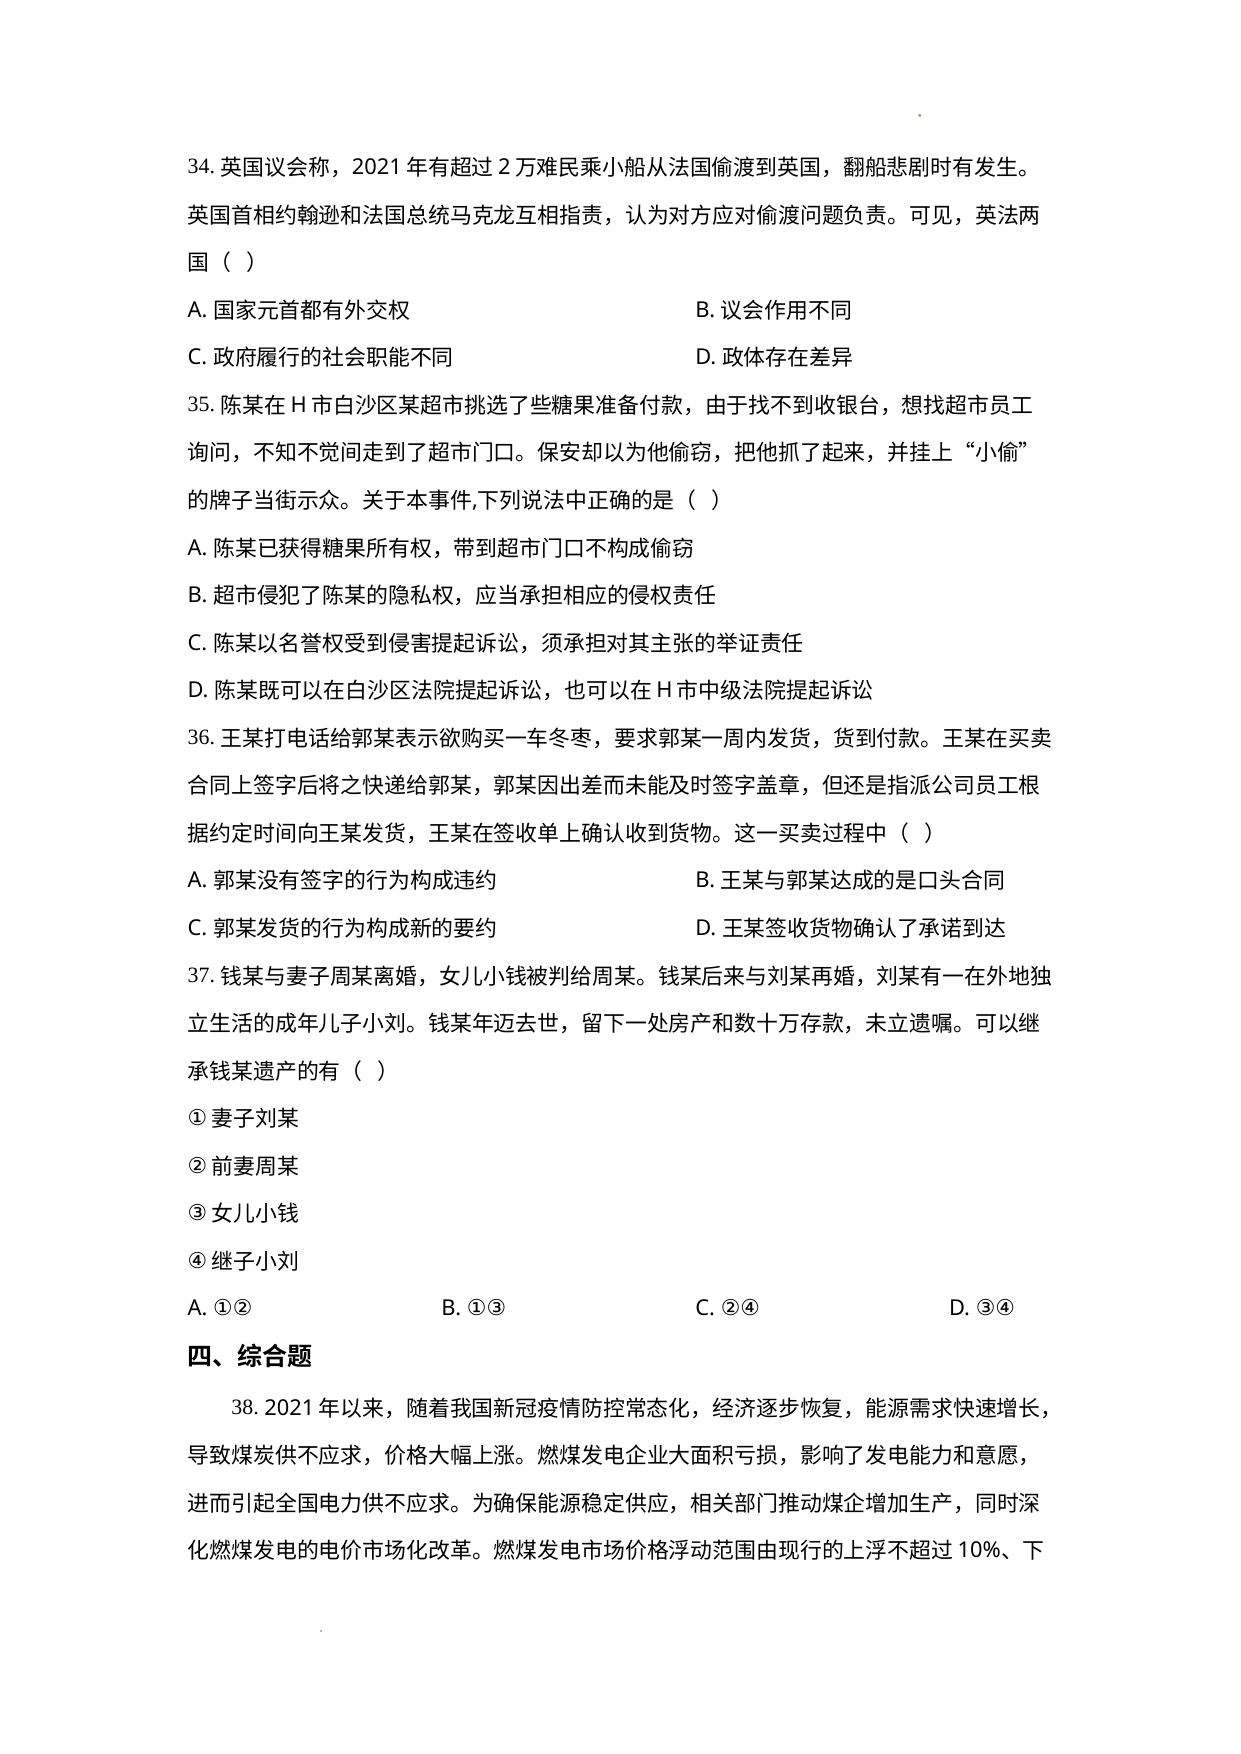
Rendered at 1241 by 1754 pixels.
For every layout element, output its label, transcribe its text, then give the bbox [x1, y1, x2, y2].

text A. ①② B. ①③ C. ②④ D. ③④ [187, 1292, 1053, 1321]
text ③女儿小钱 [187, 1196, 1053, 1228]
text 34. 英国议会称，2021年有超过2万难民乘小船从法国偷渡到英国，翻船悲剧时有发生。英国首相约翰逊和法国总统马克龙互相指责，认为对方应对偷渡问题负责。可见，英法两国（ ） [187, 150, 1053, 277]
text 35. 陈某在H市白沙区某超市挑选了些糖果准备付款，由于找不到收银台，想找超市员工询问，不知不觉间走到了超市门口。保安却以为他偷窃，把他抓了起来，并挂上“小偷”的牌子当街示众。关于本事件,下列说法中正确的是（ ） [187, 388, 1053, 515]
text 37. 钱某与妻子周某离婚，女儿小钱被判给周某。钱某后来与刘某再婚，刘某有一在外地独立生活的成年儿子小刘。钱某年迈去世，留下一处房产和数十万存款，未立遗嘱。可以继承钱某遗产的有（ ） [187, 959, 1053, 1085]
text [187, 1391, 1053, 1565]
text B. 超市侵犯了陈某的隐私权，应当承担相应的侵权责任 [187, 578, 1053, 610]
text ①妻子刘某 [187, 1101, 1053, 1133]
text A. 国家元首都有外交权 B. 议会作用不同 [187, 293, 1053, 324]
text ④继子小刘 [187, 1244, 1053, 1276]
text C. 政府履行的社会职能不同 D. 政体存在差异 [187, 340, 1053, 372]
text ②前妻周某 [187, 1149, 1053, 1181]
text D. 陈某既可以在白沙区法院提起诉讼，也可以在H市中级法院提起诉讼 [187, 673, 1053, 705]
text C. 陈某以名誉权受到侵害提起诉讼，须承担对其主张的举证责任 [187, 626, 1053, 657]
text C. 郭某发货的行为构成新的要约 D. 王某签收货物确认了承诺到达 [187, 911, 1053, 943]
text 36. 王某打电话给郭某表示欲购买一车冬枣，要求郭某一周内发货，货到付款。王某在买卖合同上签字后将之快递给郭某，郭某因出差而未能及时签字盖章，但还是指派公司员工根据约定时间向王某发货，王某在签收单上确认收到货物。这一买卖过程中（ ） [187, 721, 1053, 848]
text A. 郭某没有签字的行为构成违约 B. 王某与郭某达成的是口头合同 [187, 863, 1053, 895]
text A. 陈某已获得糖果所有权，带到超市门口不构成偷窃 [187, 531, 1053, 562]
text 四、综合题 [187, 1336, 1053, 1372]
